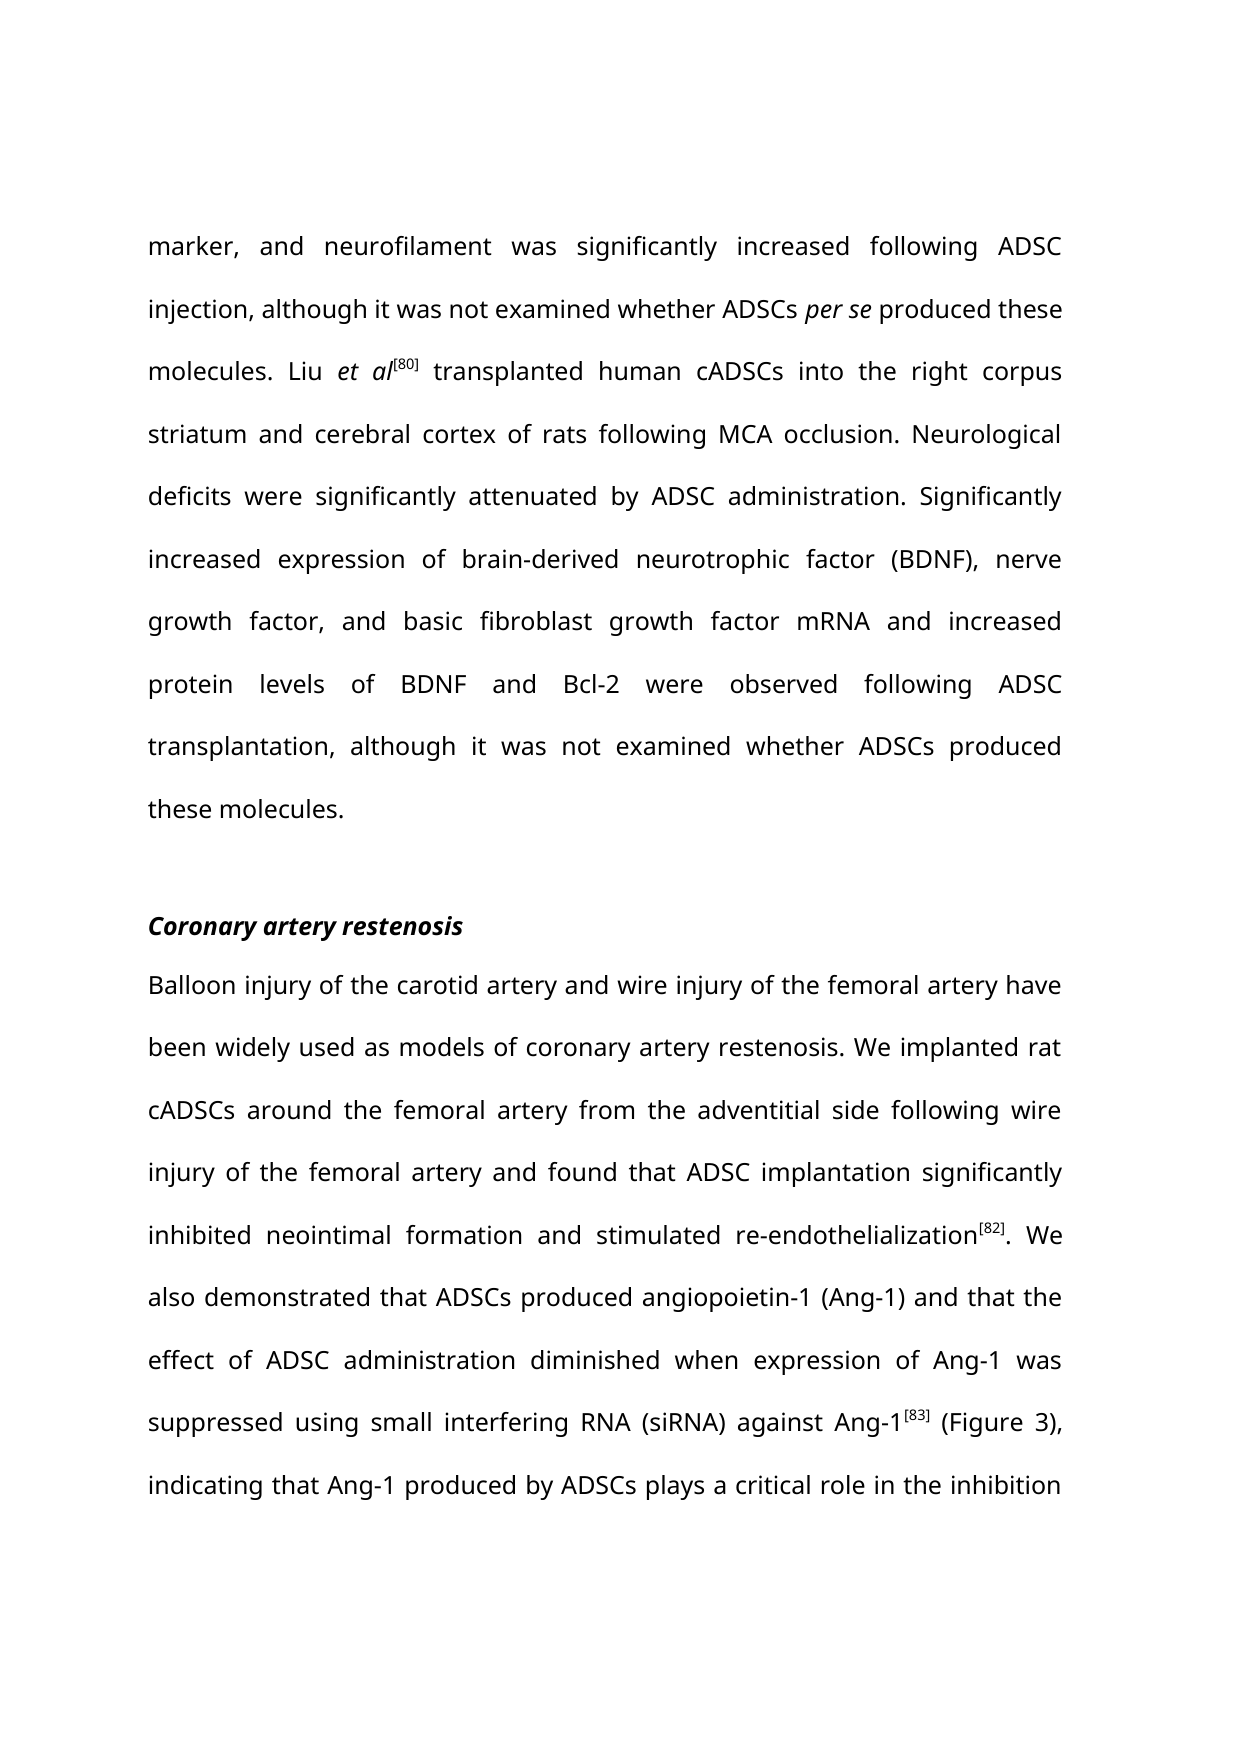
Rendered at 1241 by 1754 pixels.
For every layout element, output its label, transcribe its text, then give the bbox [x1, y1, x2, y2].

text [148, 225, 1063, 829]
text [148, 963, 1063, 1505]
list Coronary artery restenosis [148, 905, 1063, 947]
